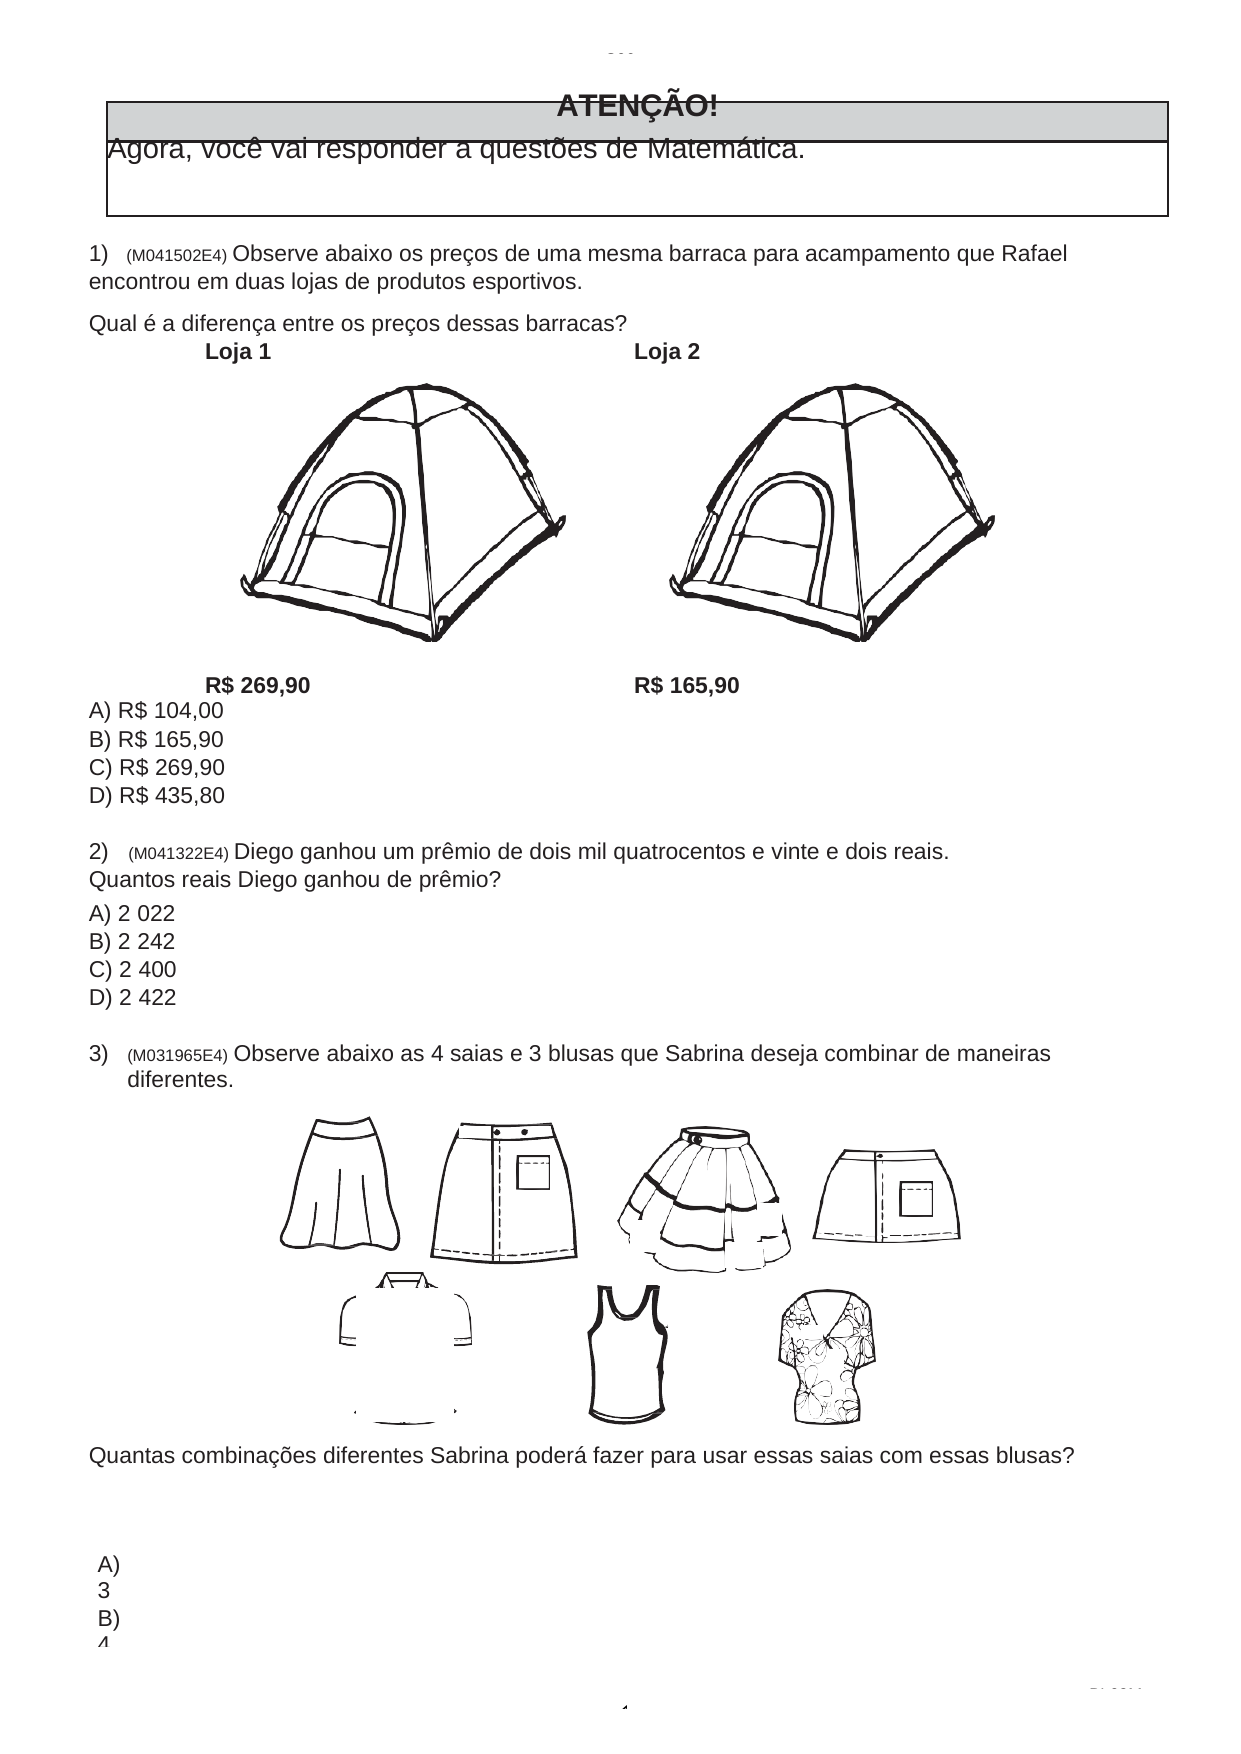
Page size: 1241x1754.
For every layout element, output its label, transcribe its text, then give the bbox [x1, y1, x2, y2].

text D) 2 422 [88, 984, 629, 1010]
text B) 2 242 [88, 928, 629, 954]
picture [516, 1155, 550, 1190]
text D) R$ 435,80 [88, 782, 629, 808]
picture [617, 1126, 791, 1273]
list (M031965E4) Observe abaixo as 4 saias e 3 blusas que Sabrina deseja combinar de maneiras diferentes. [88, 1040, 1163, 1093]
text A) 2 022 [88, 899, 629, 926]
picture [339, 1272, 472, 1425]
text Qual é a diferença entre os preços dessas barracas? A) R$ 104,00 [88, 310, 629, 724]
list (M041322E4) Diego ganhou um prêmio de dois mil quatrocentos e vinte e dois reais. Quantos reais Diego ganhou de prêmio? [88, 838, 950, 892]
picture [458, 1125, 491, 1139]
picture [669, 383, 995, 642]
text C) 2 400 [88, 956, 629, 982]
text Quantas combinações diferentes Sabrina poderá fazer para usar essas saias com essas blusas? [88, 1442, 1158, 1469]
picture [778, 1289, 876, 1425]
text B) R$ 165,90 [105, 731, 629, 752]
list (M041502E4) Observe abaixo os preços de uma mesma barraca para acampamento que Rafael encontrou em duas lojas de produtos esportivos. [88, 240, 1152, 294]
picture [812, 1149, 961, 1243]
text C) R$ 269,90 [88, 753, 629, 780]
